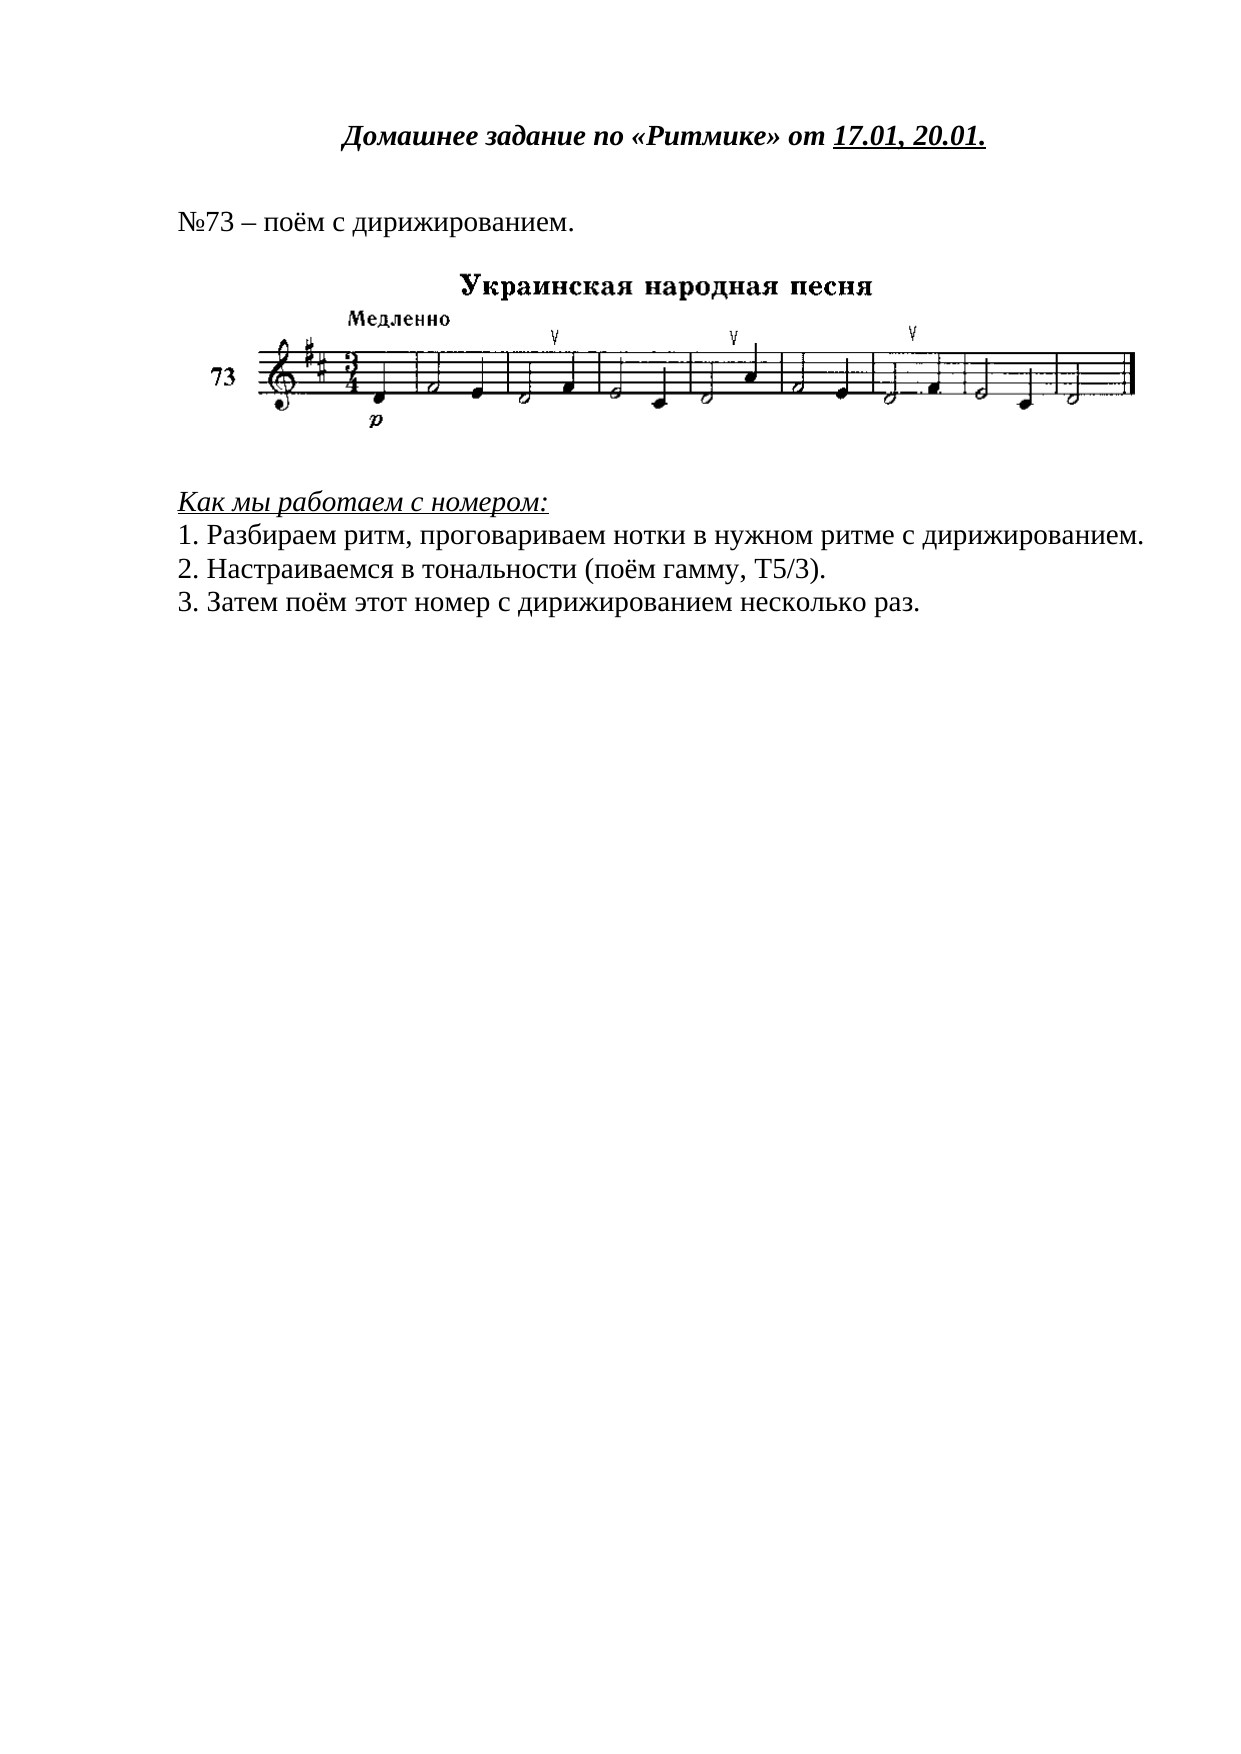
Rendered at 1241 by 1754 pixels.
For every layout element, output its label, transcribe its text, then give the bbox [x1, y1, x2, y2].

text 1. Разбираем ритм, проговариваем нотки в нужном ритме с дирижированием. [177, 517, 1152, 551]
text 3. Затем поём этот номер с дирижированием несколько раз. [177, 584, 1152, 618]
text Домашнее задание по «Ритмике» от 17.01, 20.01. [177, 118, 1152, 152]
text Как мы работаем с номером: [177, 484, 1152, 517]
text 2. Настраиваемся в тональности (поём гамму, T5/3). [177, 551, 1152, 584]
picture [177, 258, 1151, 428]
text №73 – поём с дирижированием. [177, 204, 1152, 237]
